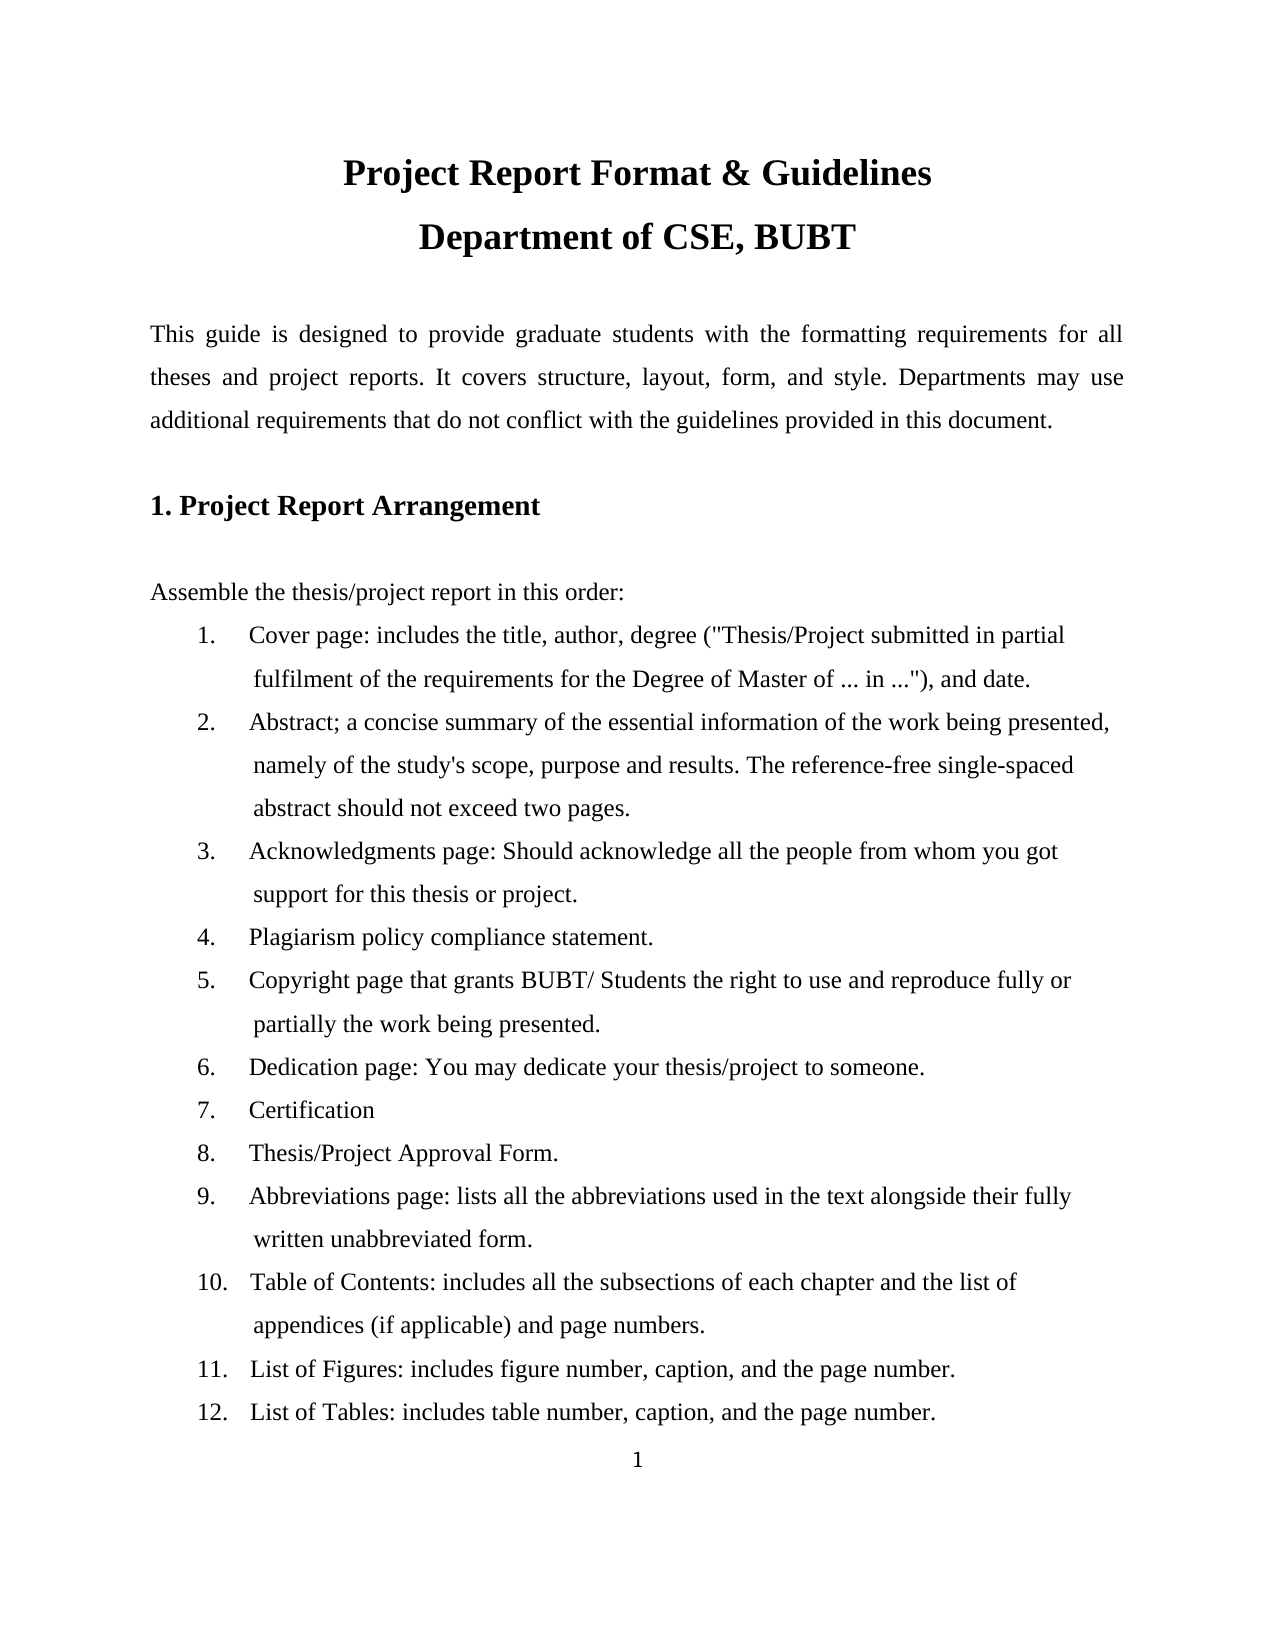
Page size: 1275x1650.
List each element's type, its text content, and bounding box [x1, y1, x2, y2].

text 5. Copyright page that grants BUBT/ Students the right to use and reproduce fully or partially the work being presented. [197, 966, 1125, 1037]
text Project Report Format & Guidelines [150, 150, 1125, 193]
text Department of CSE, BUBT [150, 215, 1125, 258]
text 8. Thesis/Project Approval Form. [197, 1138, 1125, 1167]
text 2. Abstract; a concise summary of the essential information of the work being presented, namely of the study's scope, purpose and results. The reference-free single-spaced abstract should not exceed two pages. [197, 707, 1125, 822]
text This guide is designed to provide graduate students with the formatting requirements for all theses and project reports. It covers structure, layout, form, and style. Departments may use additional requirements that do not conflict with the guidelines provided in this document. [150, 319, 1125, 434]
text 9. Abbreviations page: lists all the abbreviations used in the text alongside their fully written unabbreviated form. [197, 1181, 1125, 1253]
text 1. Project Report Arrangement [150, 488, 1125, 521]
text 4. Plagiarism policy compliance statement. [197, 922, 1125, 951]
text 7. Certification [197, 1095, 1125, 1124]
text 6. Dedication page: You may dedicate your thesis/project to someone. [197, 1052, 1125, 1081]
text 12. List of Tables: includes table number, caption, and the page number. [197, 1397, 1125, 1426]
text 1. Cover page: includes the title, author, degree ("Thesis/Project submitted in partial fulfilment of the requirements for the Degree of Master of ... in ..."), and date. [197, 621, 1125, 692]
text 10. Table of Contents: includes all the subsections of each chapter and the list of appendices (if applicable) and page numbers. [197, 1267, 1125, 1339]
text 11. List of Figures: includes figure number, caption, and the page number. [197, 1354, 1125, 1382]
text 3. Acknowledgments page: Should acknowledge all the people from whom you got support for this thesis or project. [197, 836, 1125, 908]
text Assemble the thesis/project report in this order: [150, 577, 1125, 606]
